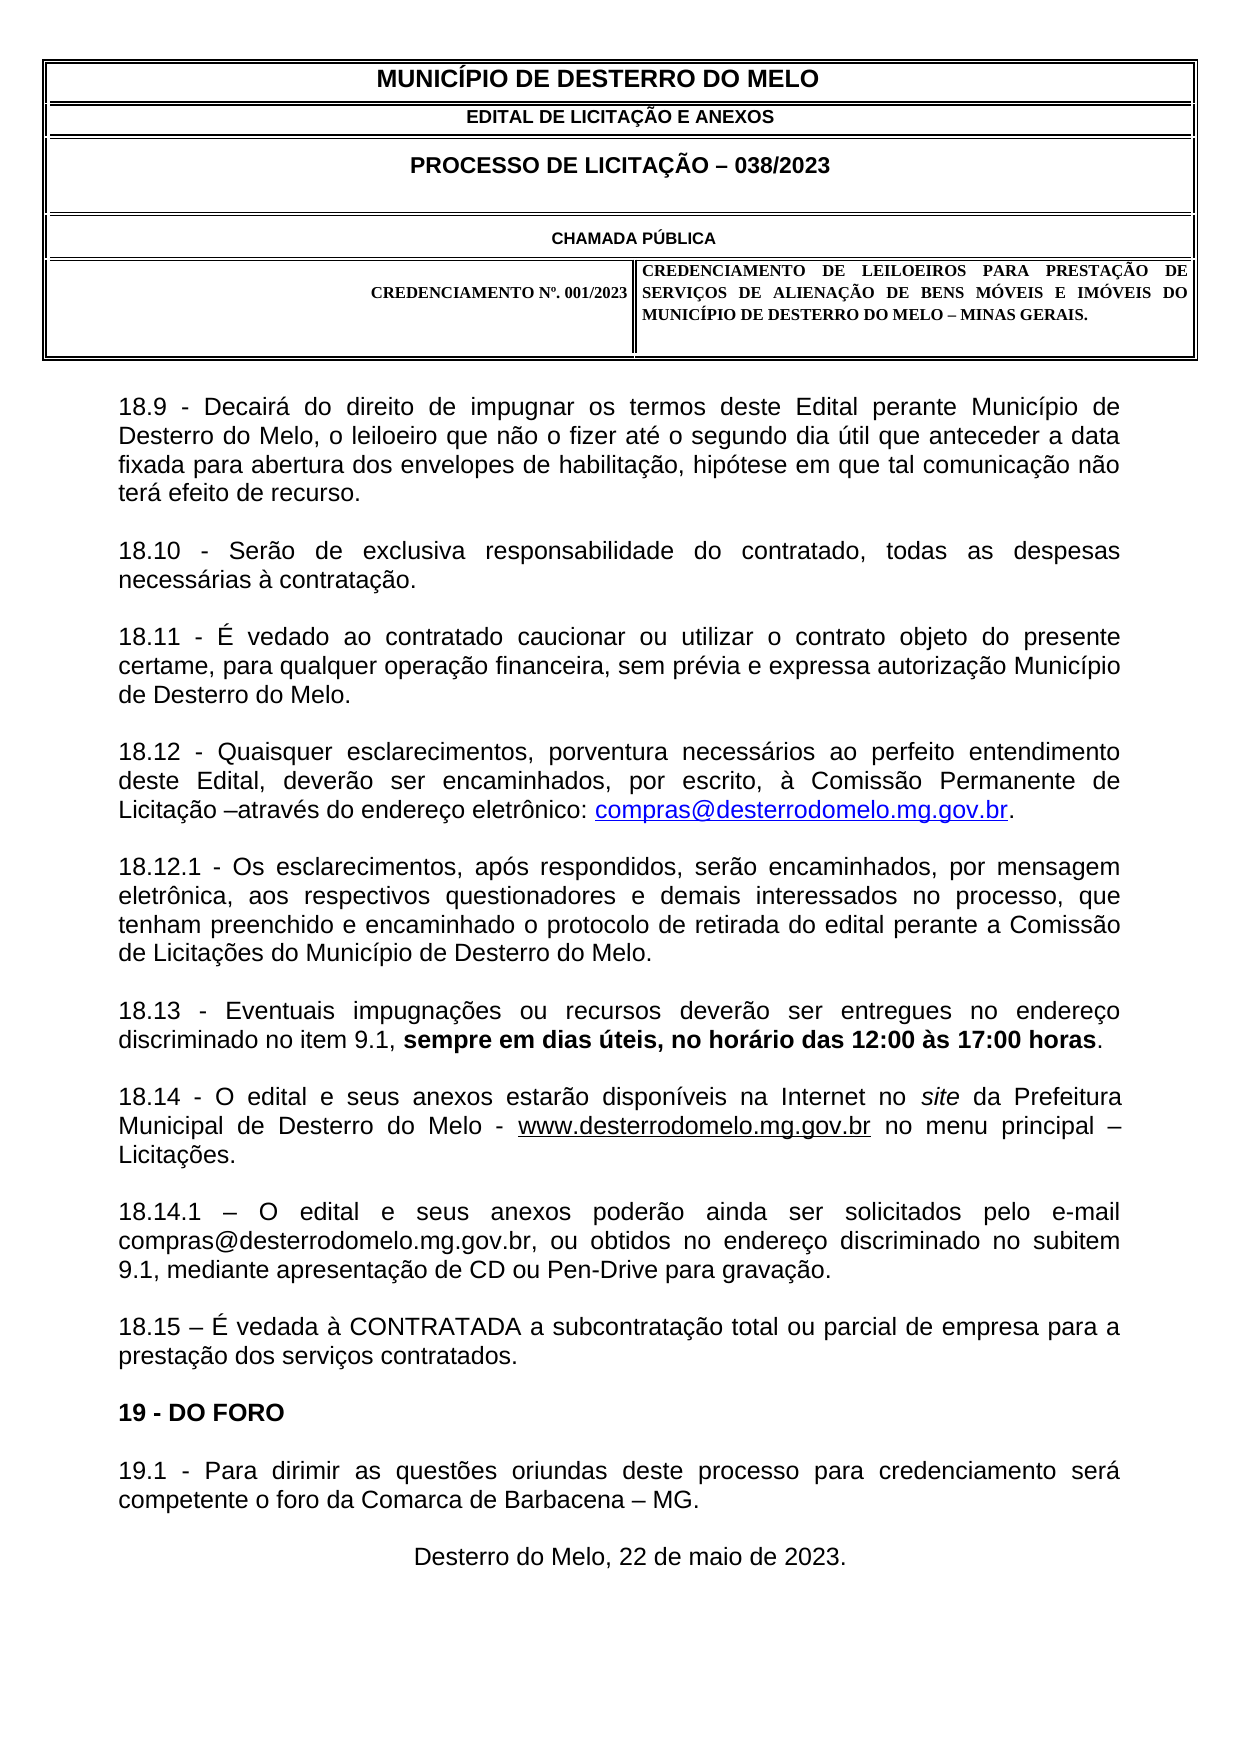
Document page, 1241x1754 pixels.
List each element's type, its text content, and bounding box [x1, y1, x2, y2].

text 18.15 – É vedada à CONTRATADA a subcontratação total ou parcial de empresa para a prestação dos serviços contratados. [118, 1312, 1122, 1369]
text 18.14 - O edital e seus anexos estarão disponíveis na Internet no site da Prefeitura Municipal de Desterro do Melo - www.desterrodomelo.mg.gov.br no menu principal –Licitações. [118, 1082, 1122, 1168]
text 18.12 - Quaisquer esclarecimentos, porventura necessários ao perfeito entendimento deste Edital, deverão ser encaminhados, por escrito, à Comissão Permanente de Licitação –através do endereço eletrônico: compras@desterrodomelo.mg.gov.br. [118, 737, 1122, 823]
text 18.11 - É vedado ao contratado caucionar ou utilizar o contrato objeto do presente certame, para qualquer operação financeira, sem prévia e expressa autorização Município de Desterro do Melo. [118, 622, 1122, 708]
text 18.12.1 - Os esclarecimentos, após respondidos, serão encaminhados, por mensagem eletrônica, aos respectivos questionadores e demais interessados no processo, que tenham preenchido e encaminhado o protocolo de retirada do edital perante a Comissão de Licitações do Município de Desterro do Melo. [118, 852, 1122, 967]
text 18.10 - Serão de exclusiva responsabilidade do contratado, todas as despesas necessárias à contratação. [118, 536, 1122, 593]
text Desterro do Melo, 22 de maio de 2023. [118, 1542, 1142, 1571]
text 18.9 - Decairá do direito de impugnar os termos deste Edital perante Município de Desterro do Melo, o leiloeiro que não o fizer até o segundo dia útil que anteceder a data fixada para abertura dos envelopes de habilitação, hipótese em que tal comunicação não terá efeito de recurso. [118, 392, 1122, 507]
text 19.1 - Para dirimir as questões oriundas deste processo para credenciamento será competente o foro da Comarca de Barbacena – MG. [118, 1456, 1122, 1513]
text 19 - DO FORO [118, 1398, 1122, 1427]
text 18.14.1 – O edital e seus anexos poderão ainda ser solicitados pelo e-mail compras@desterrodomelo.mg.gov.br, ou obtidos no endereço discriminado no subitem 9.1, mediante apresentação de CD ou Pen-Drive para gravação. [118, 1197, 1122, 1283]
text 18.13 - Eventuais impugnações ou recursos deverão ser entregues no endereço discriminado no item 9.1, sempre em dias úteis, no horário das 12:00 às 17:00 horas. [118, 996, 1122, 1053]
